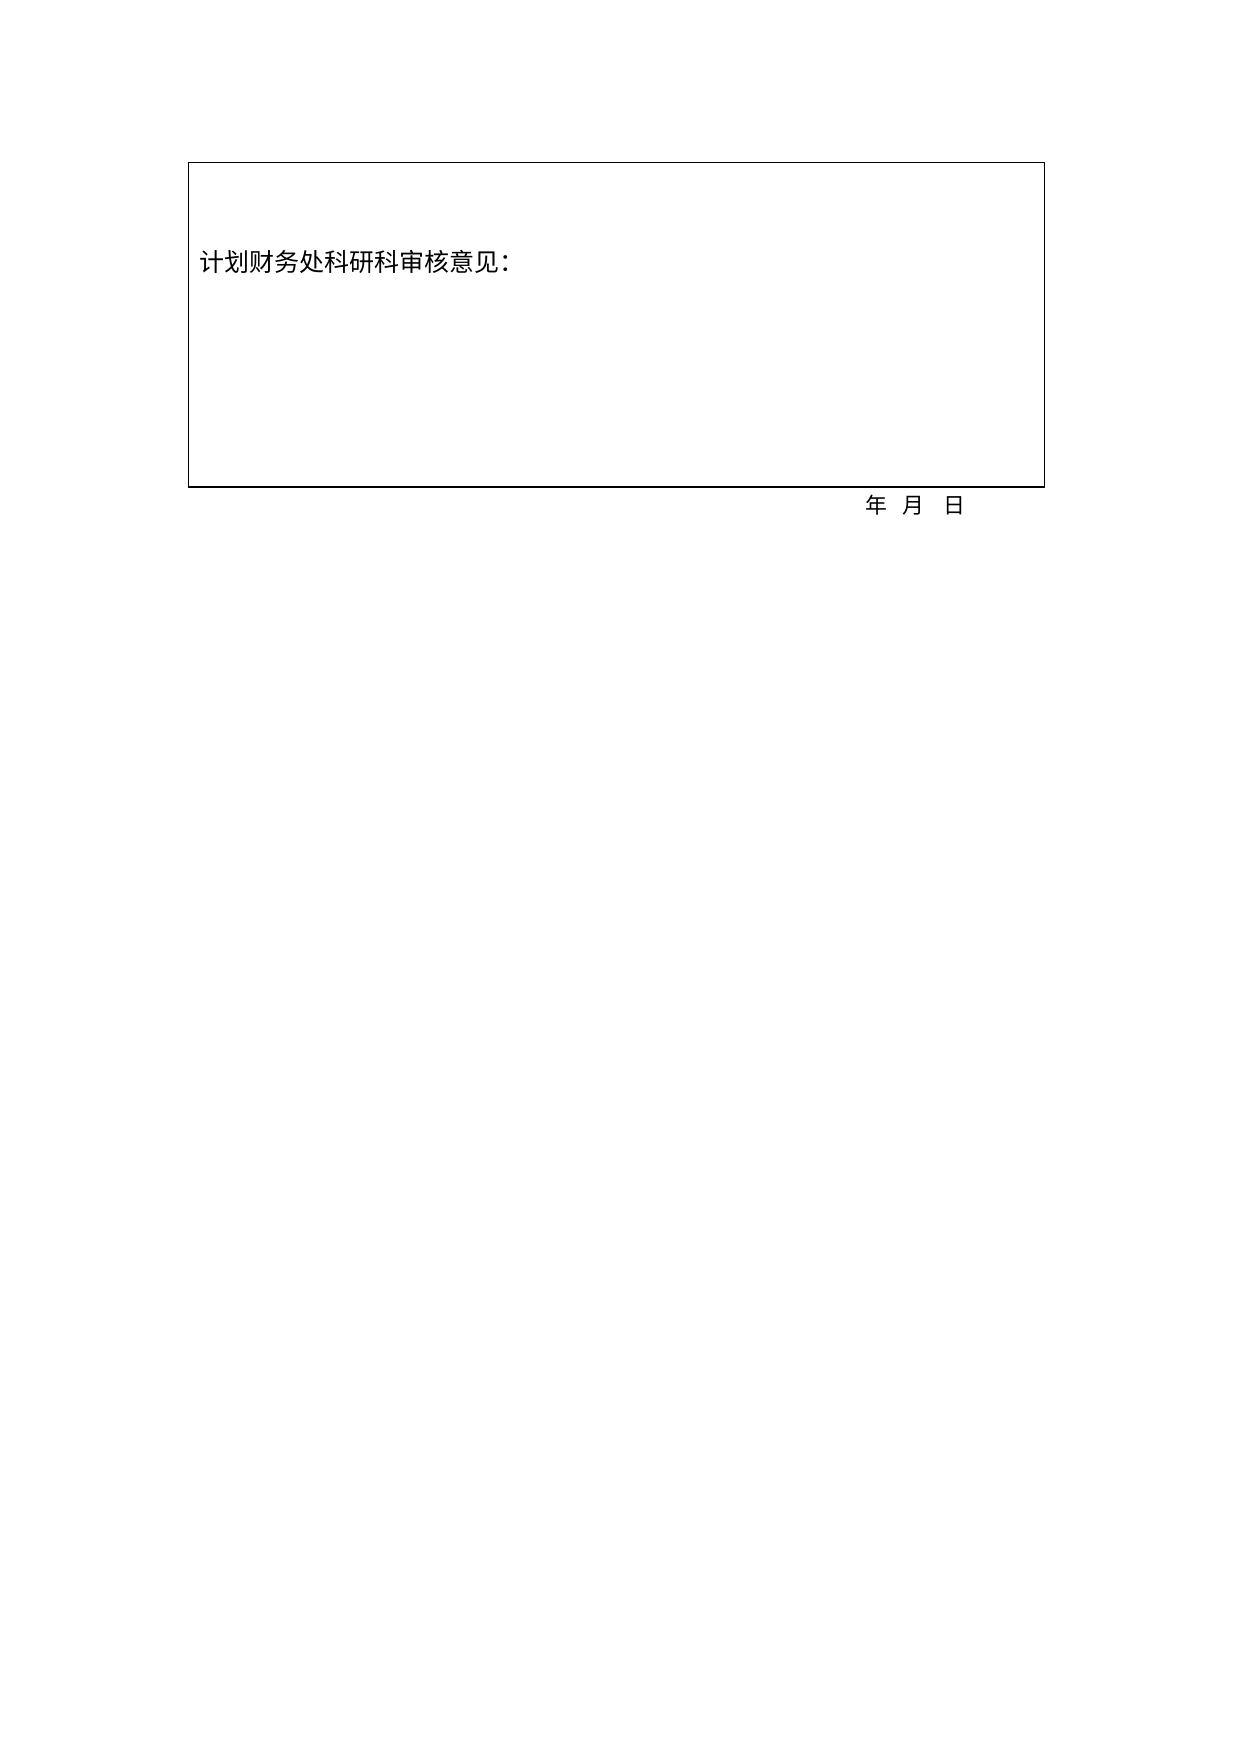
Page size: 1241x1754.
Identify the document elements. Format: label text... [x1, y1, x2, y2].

text 年 月 日 [187, 487, 1009, 520]
table_cell 计划财务处科研科审核意见： [189, 163, 1044, 486]
